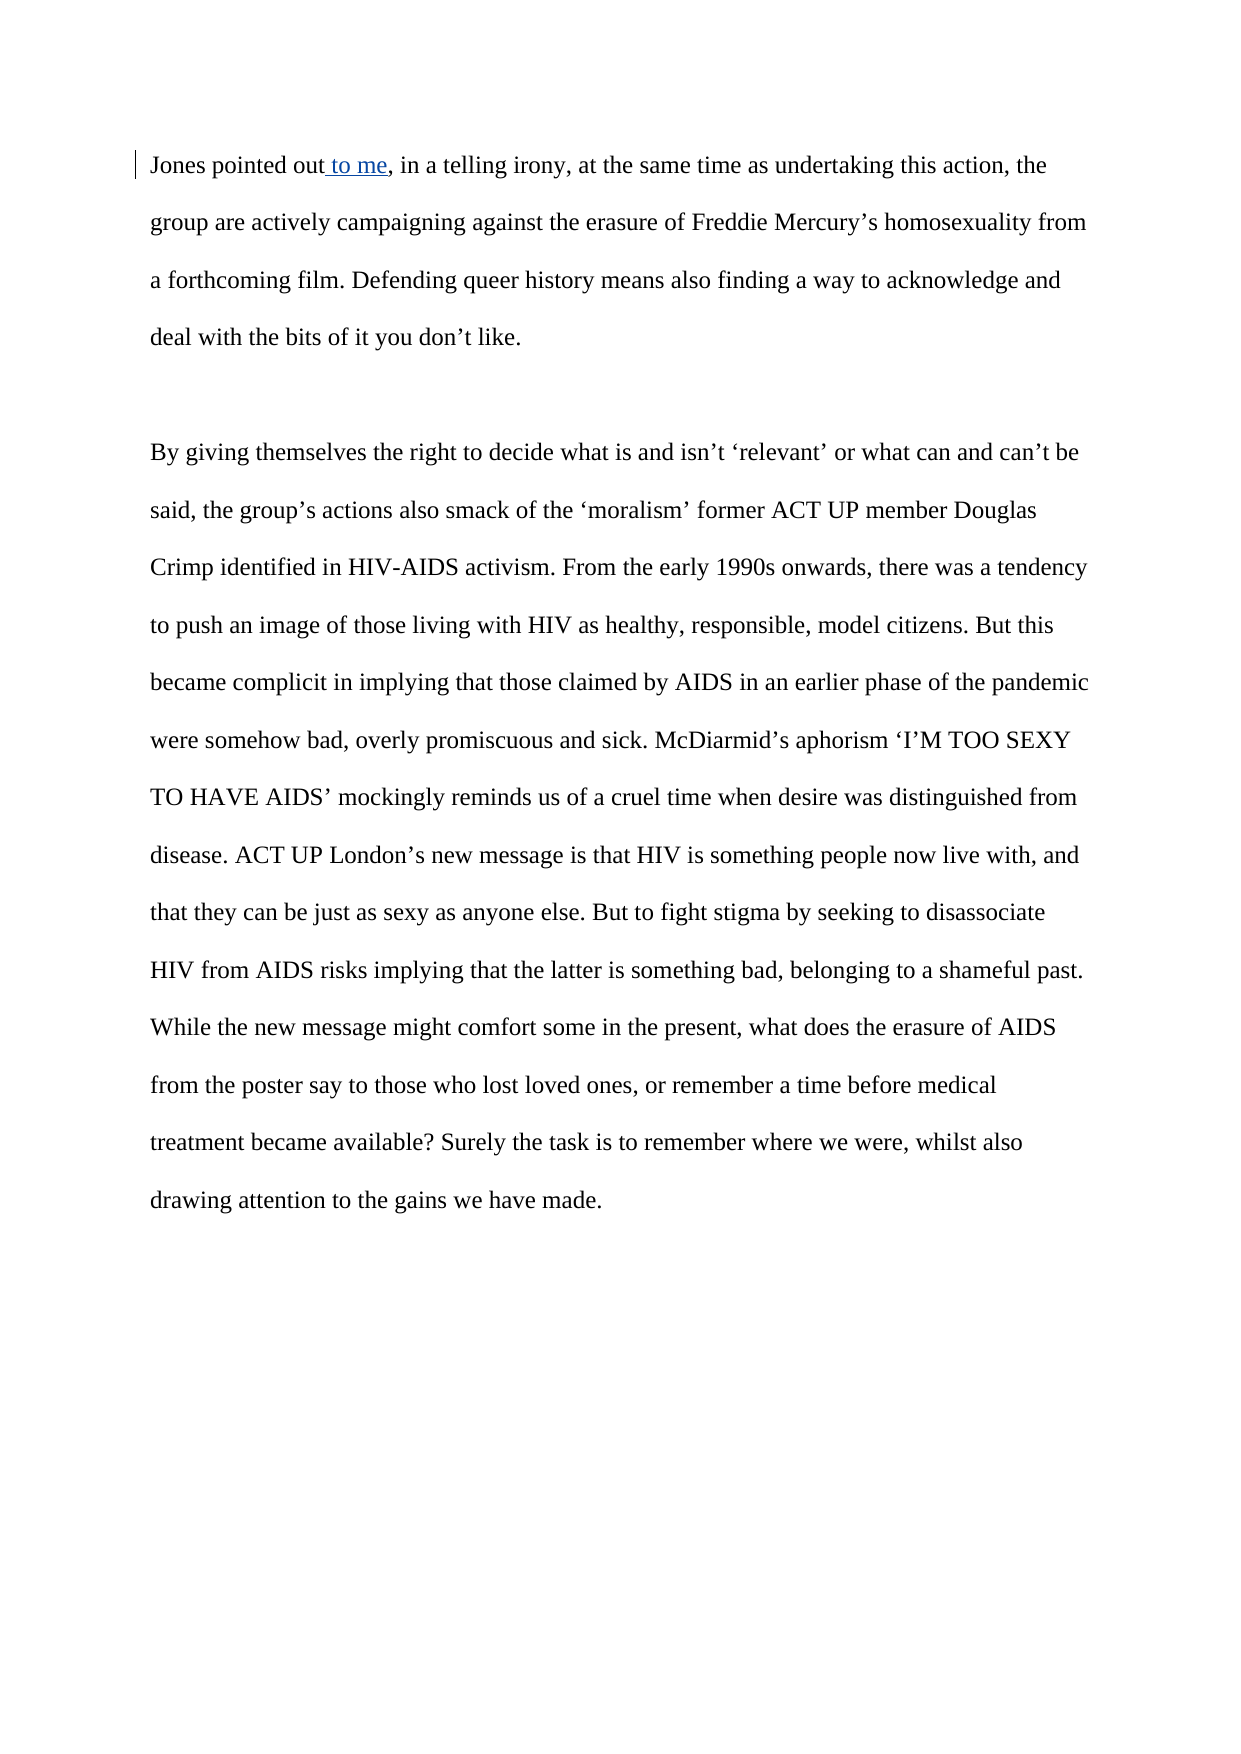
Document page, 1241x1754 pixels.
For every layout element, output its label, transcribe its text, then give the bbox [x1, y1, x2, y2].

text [150, 150, 1090, 351]
text By giving themselves the right to decide what is and isn’t ‘relevant’ or what can and can’t be said, the group’s actions also smack of the ‘moralism’ former ACT UP member Douglas Crimp identified in HIV-AIDS activism. From the early 1990s onwards, there was a tendency to push an image of those living with HIV as healthy, responsible, model citizens. But this became complicit in implying that those claimed by AIDS in an earlier phase of the pandemic were somehow bad, overly promiscuous and sick. McDiarmid’s aphorism ‘I’M TOO SEXY TO HAVE AIDS’ mockingly reminds us of a cruel time when desire was distinguished from disease. ACT UP London’s new message is that HIV is something people now live with, and that they can be just as sexy as anyone else. But to fight stigma by seeking to disassociate HIV from AIDS risks implying that the latter is something bad, belonging to a shameful past. While the new message might comfort some in the present, what does the erasure of AIDS from the poster say to those who lost loved ones, or remember a time before medical treatment became available? Surely the task is to remember where we were, whilst also drawing attention to the gains we have made. [150, 437, 1090, 1214]
